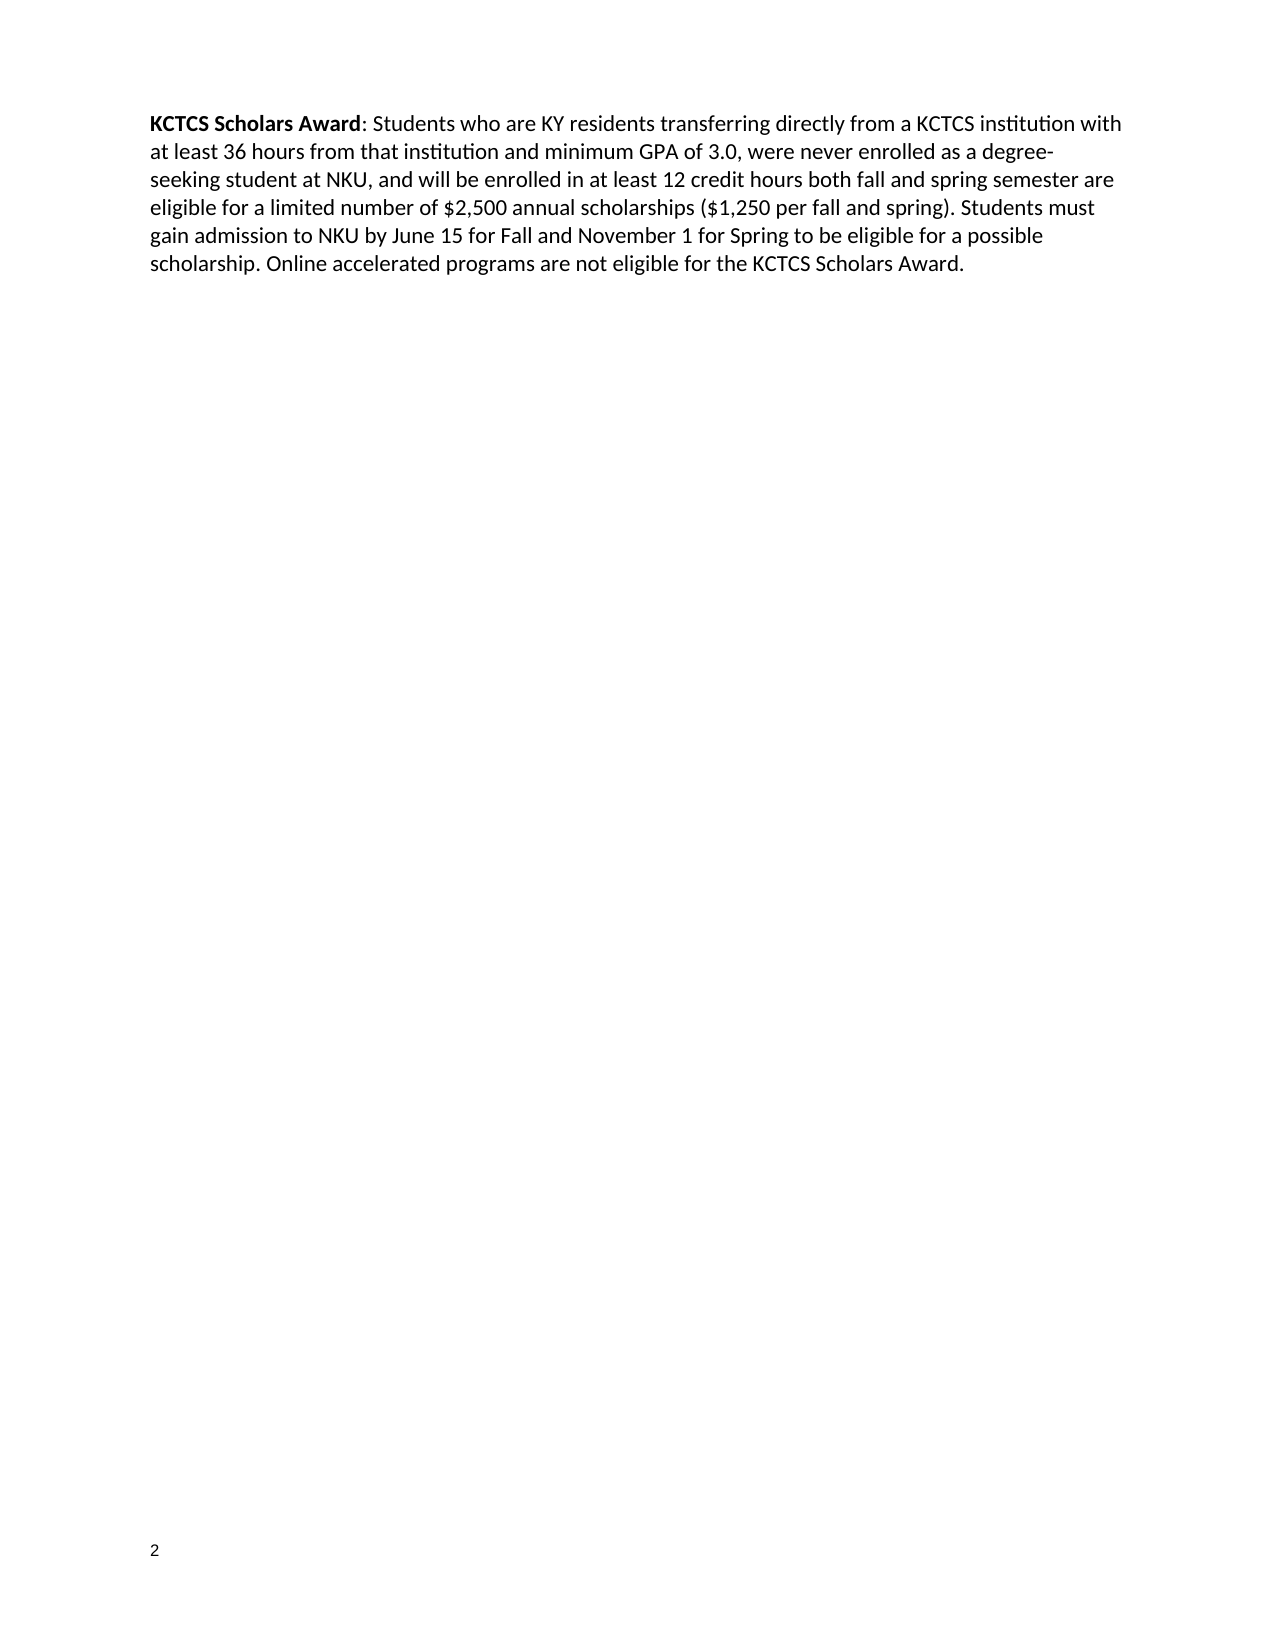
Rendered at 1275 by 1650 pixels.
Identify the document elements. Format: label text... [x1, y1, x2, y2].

text KCTCS Scholars Award: Students who are KY residents transferring directly from a KCTCS institution with at least 36 hours from that institution and minimum GPA of 3.0, were never enrolled as a degree-seeking student at NKU, and will be enrolled in at least 12 credit hours both fall and spring semester are eligible for a limited number of $2,500 annual scholarships ($1,250 per fall and spring). Students must gain admission to NKU by June 15 for Fall and November 1 for Spring to be eligible for a possible scholarship. Online accelerated programs are not eligible for the KCTCS Scholars Award. [150, 109, 1125, 277]
